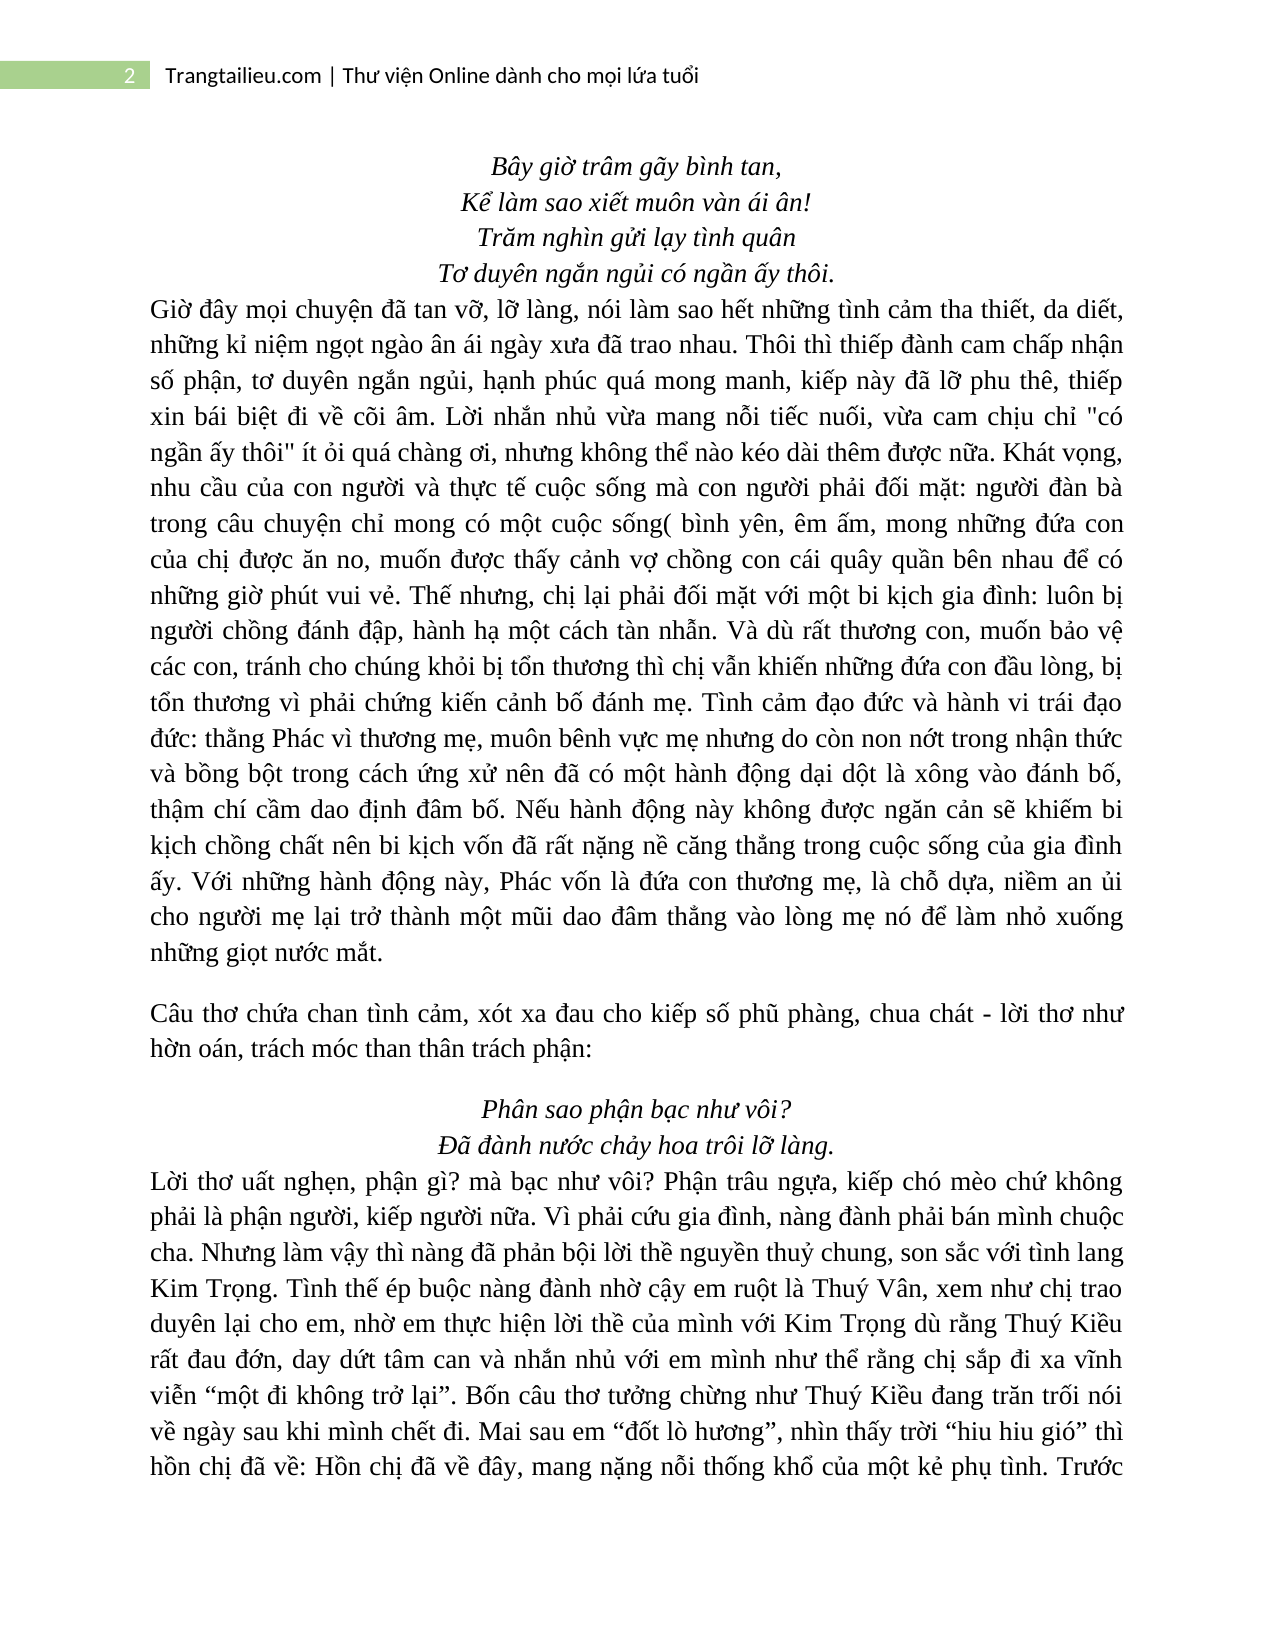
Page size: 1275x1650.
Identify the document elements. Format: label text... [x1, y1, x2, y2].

text Giờ đây mọi chuyện đã tan vỡ, lỡ làng, nói làm sao hết những tình cảm tha thiết, da diết, những kỉ niệm ngọt ngào ân ái ngày xưa đã trao nhau. Thôi thì thiếp đành cam chấp nhận số phận, tơ duyên ngắn ngủi, hạnh phúc quá mong manh, kiếp này đã lỡ phu thê, thiếp xin bái biệt đi về cõi âm. Lời nhắn nhủ vừa mang nỗi tiếc nuối, vừa cam chịu chỉ "có ngần ấy thôi" ít ỏi quá chàng ơi, nhưng không thể nào kéo dài thêm được nữa. Khát vọng, nhu cầu của con người và thực tế cuộc sống mà con người phải đối mặt: người đàn bà trong câu chuyện chỉ mong có một cuộc sống( bình yên, êm ấm, mong những đứa con của chị được ăn no, muốn được thấy cảnh vợ chồng con cái quây quần bên nhau để có những giờ phút vui vẻ. Thế nhưng, chị lại phải đối mặt với một bi kịch gia đình: luôn bị người chồng đánh đập, hành hạ một cách tàn nhẫn. Và dù rất thương con, muốn bảo vệ các con, tránh cho chúng khỏi bị tổn thương thì chị vẫn khiến những đứa con đầu lòng, bị tổn thương vì phải chứng kiến cảnh bố đánh mẹ. Tình cảm đạo đức và hành vi trái đạo đức: thằng Phác vì thương mẹ, muôn bênh vực mẹ nhưng do còn non nớt trong nhận thức và bồng bột trong cách ứng xử nên đã có một hành động dại dột là xông vào đánh bố, thậm chí cầm dao định đâm bố. Nếu hành động này không được ngăn cản sẽ khiếm bi kịch chồng chất nên bi kịch vốn đã rất nặng nề căng thẳng trong cuộc sống của gia đình ấy. Với những hành động này, Phác vốn là đứa con thương mẹ, là chỗ dựa, niềm an ủi cho người mẹ lại trở thành một mũi dao đâm thẳng vào lòng mẹ nó để làm nhỏ xuống những giọt nước mắt. [150, 293, 1125, 967]
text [150, 1165, 1125, 1482]
text Câu thơ chứa chan tình cảm, xót xa đau cho kiếp số phũ phàng, chua chát - lời thơ như hờn oán, trách móc than thân trách phận: [150, 997, 1125, 1064]
text Bây giờ trâm gãy bình tan, Kể làm sao xiết muôn vàn ái ân! Trăm nghìn gửi lạy tình quân Tơ duyên ngắn ngủi có ngần ấy thôi. [150, 150, 1125, 288]
text Phân sao phận bạc như vôi? Đã đành nước chảy hoa trôi lỡ làng. [150, 1093, 1125, 1160]
